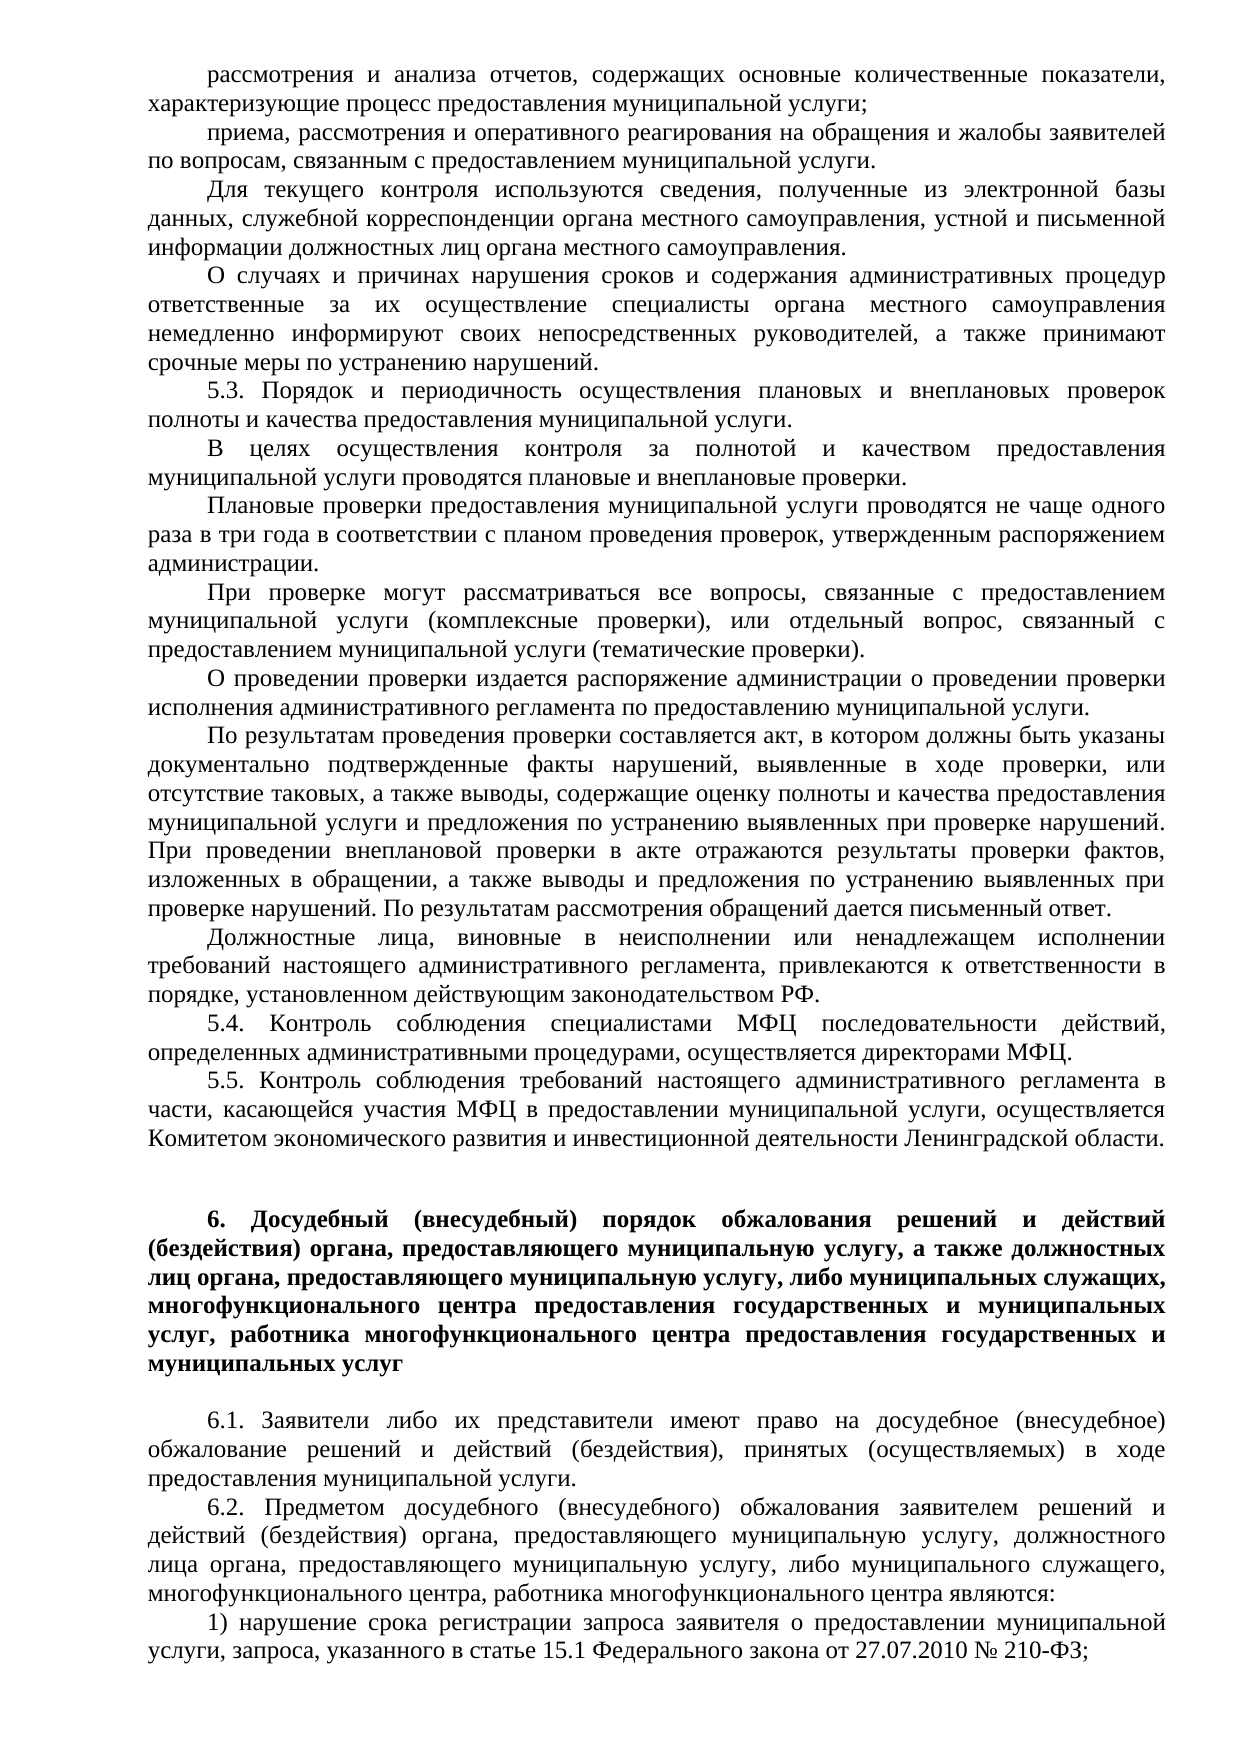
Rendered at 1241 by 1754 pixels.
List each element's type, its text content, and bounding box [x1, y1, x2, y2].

text В целях осуществления контроля за полнотой и качеством предоставления муниципальной услуги проводятся плановые и внеплановые проверки. [148, 433, 1167, 490]
text 5.5. Контроль соблюдения требований настоящего административного регламента в части, касающейся участия МФЦ в предоставлении муниципальной услуги, осуществляется Комитетом экономического развития и инвестиционной деятельности Ленинградской области. [148, 1065, 1167, 1152]
text Плановые проверки предоставления муниципальной услуги проводятся не чаще одного раза в три года в соответствии с планом проведения проверок, утвержденным распоряжением администрации. [148, 490, 1167, 577]
text О проведении проверки издается распоряжение администрации о проведении проверки исполнения административного регламента по предоставлению муниципальной услуги. [148, 663, 1167, 720]
text Должностные лица, виновные в неисполнении или ненадлежащем исполнении требований настоящего административного регламента, привлекаются к ответственности в порядке, установленном действующим законодательством РФ. [148, 922, 1167, 1008]
text По результатам проведения проверки составляется акт, в котором должны быть указаны документально подтвержденные факты нарушений, выявленные в ходе проверки, или отсутствие таковых, а также выводы, содержащие оценку полноты и качества предоставления муниципальной услуги и предложения по устранению выявленных при проверке нарушений. При проведении внеплановой проверки в акте отражаются результаты проверки фактов, изложенных в обращении, а также выводы и предложения по устранению выявленных при проверке нарушений. По результатам рассмотрения обращений дается письменный ответ. [148, 720, 1167, 922]
text 6.1. Заявители либо их представители имеют право на досудебное (внесудебное) обжалование решений и действий (бездействия), принятых (осуществляемых) в ходе предоставления муниципальной услуги. [148, 1406, 1167, 1492]
text 6. Досудебный (внесудебный) порядок обжалования решений и действий (бездействия) органа, предоставляющего муниципальную услугу, а также должностных лиц органа, предоставляющего муниципальную услугу, либо муниципальных служащих, многофункционального центра предоставления государственных и муниципальных услуг, работника многофункционального центра предоставления государственных и муниципальных услуг [148, 1204, 1167, 1377]
text Для текущего контроля используются сведения, полученные из электронной базы данных, служебной корреспонденции органа местного самоуправления, устной и письменной информации должностных лиц органа местного самоуправления. [148, 174, 1167, 260]
text 5.4. Контроль соблюдения специалистами МФЦ последовательности действий, определенных административными процедурами, осуществляется директорами МФЦ. [148, 1008, 1167, 1065]
text О случаях и причинах нарушения сроков и содержания административных процедур ответственные за их осуществление специалисты органа местного самоуправления немедленно информируют своих непосредственных руководителей, а также принимают срочные меры по устранению нарушений. [148, 260, 1167, 375]
text 5.3. Порядок и периодичность осуществления плановых и внеплановых проверок полноты и качества предоставления муниципальной услуги. [148, 375, 1167, 433]
text рассмотрения и анализа отчетов, содержащих основные количественные показатели, характеризующие процесс предоставления муниципальной услуги; [148, 59, 1167, 117]
text 6.2. Предметом досудебного (внесудебного) обжалования заявителем решений и действий (бездействия) органа, предоставляющего муниципальную услугу, должностного лица органа, предоставляющего муниципальную услугу, либо муниципального служащего, многофункционального центра, работника многофункционального центра являются: [148, 1492, 1167, 1607]
text 1) нарушение срока регистрации запроса заявителя о предоставлении муниципальной услуги, запроса, указанного в статье 15.1 Федерального закона от 27.07.2010 № 210-ФЗ; [148, 1607, 1167, 1664]
text приема, рассмотрения и оперативного реагирования на обращения и жалобы заявителей по вопросам, связанным с предоставлением муниципальной услуги. [148, 117, 1167, 174]
text При проверке могут рассматриваться все вопросы, связанные с предоставлением муниципальной услуги (комплексные проверки), или отдельный вопрос, связанный с предоставлением муниципальной услуги (тематические проверки). [148, 577, 1167, 663]
